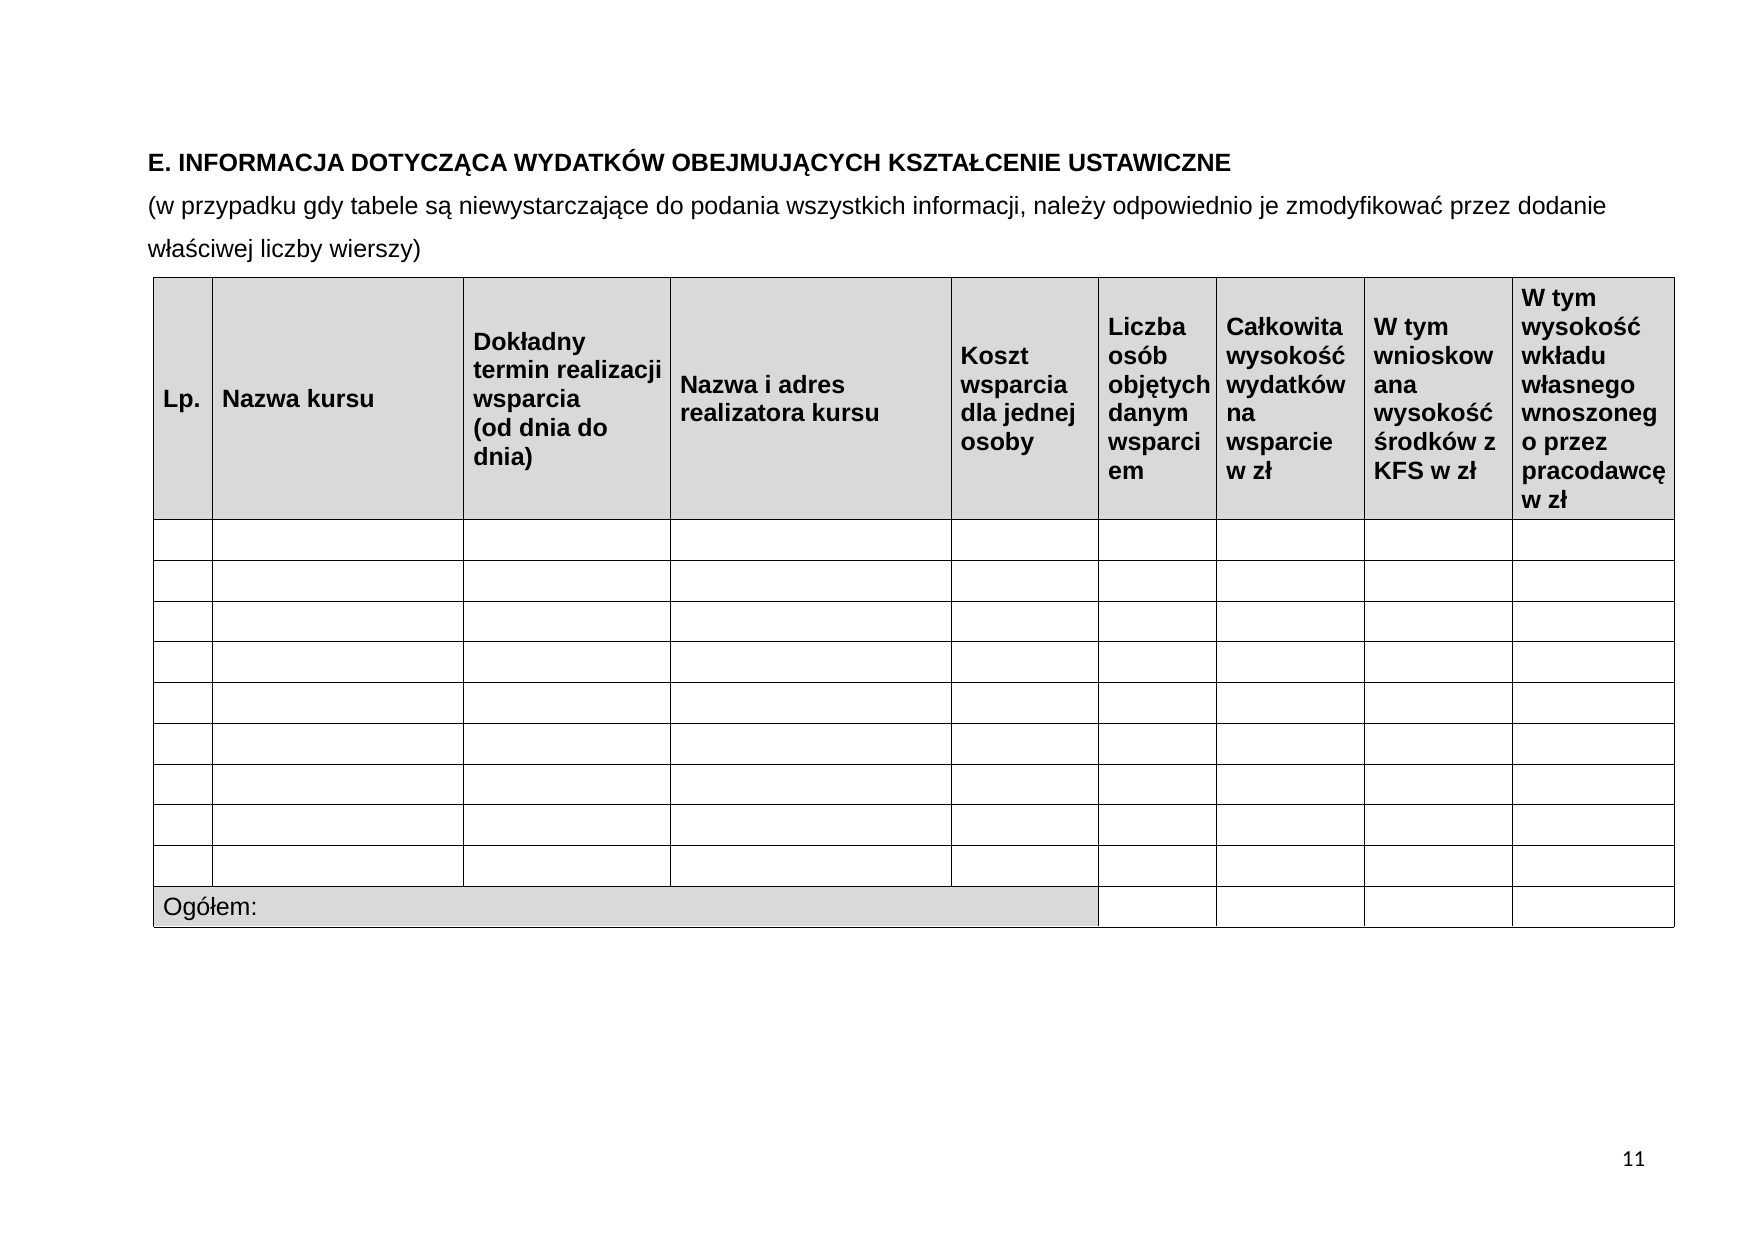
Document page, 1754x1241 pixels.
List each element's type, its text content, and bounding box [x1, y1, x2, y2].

table_header W tym wysokość wkładu własnego wnoszonego przez pracodawcę w zł [1513, 278, 1674, 519]
table_cell [464, 520, 670, 560]
table_cell [154, 602, 212, 641]
table_cell [1217, 602, 1364, 641]
table_cell [1513, 602, 1674, 641]
table_cell [213, 602, 463, 641]
table_cell [671, 805, 951, 845]
table_cell [464, 846, 670, 886]
table_cell [1217, 642, 1364, 682]
table_cell [952, 561, 1098, 601]
table_cell [952, 805, 1098, 845]
table_cell [1099, 805, 1216, 845]
table_cell [952, 642, 1098, 682]
table_cell [1099, 520, 1216, 560]
table_cell [213, 683, 463, 723]
table_cell [1365, 642, 1512, 682]
table_cell [671, 520, 951, 560]
table_cell [464, 602, 670, 641]
table_cell [1217, 724, 1364, 763]
table_cell [952, 602, 1098, 641]
table_header Nazwa i adres realizatora kursu [671, 278, 951, 519]
table_cell [154, 561, 212, 601]
table_cell [1217, 805, 1364, 845]
table_cell [1099, 765, 1216, 804]
table_cell [952, 846, 1098, 886]
table_cell [952, 520, 1098, 560]
table_cell [1217, 765, 1364, 804]
table_cell [213, 561, 463, 601]
table_cell [1099, 724, 1216, 763]
table_cell [1365, 887, 1512, 926]
table_cell [154, 805, 212, 845]
table_cell [671, 602, 951, 641]
table_cell [1513, 683, 1674, 723]
table_cell [1217, 887, 1364, 926]
table_header W tym wnioskowana wysokość środków z KFS w zł [1365, 278, 1512, 519]
table_cell [1513, 642, 1674, 682]
table_cell [1365, 765, 1512, 804]
table_cell [671, 724, 951, 763]
table_header Liczba osób objętych danym wsparciem [1099, 278, 1216, 519]
table_cell [1513, 520, 1674, 560]
table_header Lp. [154, 278, 212, 519]
table_cell [952, 683, 1098, 723]
table_cell [1099, 602, 1216, 641]
table_cell [154, 724, 212, 763]
table_cell [1513, 724, 1674, 763]
table_cell [464, 765, 670, 804]
table_header Nazwa kursu [213, 278, 463, 519]
table_cell [464, 805, 670, 845]
table_cell [213, 642, 463, 682]
table_cell [1365, 846, 1512, 886]
table_cell [1217, 520, 1364, 560]
table_cell [671, 765, 951, 804]
table_cell [671, 642, 951, 682]
table_cell [671, 846, 951, 886]
table_cell [1365, 805, 1512, 845]
table_header Całkowita wysokość wydatków na wsparcie w zł [1217, 278, 1364, 519]
table_cell [671, 683, 951, 723]
table_cell [464, 642, 670, 682]
table_cell [1513, 561, 1674, 601]
table_cell [1217, 846, 1364, 886]
table_cell [464, 561, 670, 601]
table_cell [952, 765, 1098, 804]
table_cell [1513, 805, 1674, 845]
table_cell [213, 724, 463, 763]
table_cell [1217, 561, 1364, 601]
table_cell [952, 724, 1098, 763]
table_cell [1365, 683, 1512, 723]
table_cell [1513, 846, 1674, 886]
table_cell [154, 683, 212, 723]
table_cell [1365, 602, 1512, 641]
table_cell [154, 642, 212, 682]
table_cell [1217, 683, 1364, 723]
table_cell [213, 765, 463, 804]
table_cell [1365, 520, 1512, 560]
table_cell [1099, 642, 1216, 682]
table_cell [464, 724, 670, 763]
table_cell [1513, 887, 1674, 926]
table_cell [213, 846, 463, 886]
table_cell [1365, 724, 1512, 763]
table_cell [1099, 887, 1216, 926]
table_cell [1099, 683, 1216, 723]
table_cell [154, 846, 212, 886]
table_cell [1099, 561, 1216, 601]
table_cell [213, 805, 463, 845]
table_cell [213, 520, 463, 560]
table_cell [464, 683, 670, 723]
text E. INFORMACJA DOTYCZĄCA WYDATKÓW OBEJMUJĄCYCH KSZTAŁCENIE USTAWICZNE (w przypadku gdy tabele są niewystarczające do podania wszystkich informacji, należy odpowiednio je zmodyfikować przez dodanie właściwej liczby wierszy) [148, 148, 1645, 263]
table_header Koszt wsparcia dla jednej osoby [952, 278, 1098, 519]
table_cell [154, 765, 212, 804]
table_header Dokładny termin realizacji wsparcia (od dnia do dnia) [464, 278, 670, 519]
table_cell [154, 520, 212, 560]
table_cell [1099, 846, 1216, 886]
table_cell [671, 561, 951, 601]
table_cell Ogółem: [154, 887, 1098, 926]
table_cell [1365, 561, 1512, 601]
table_cell [1513, 765, 1674, 804]
